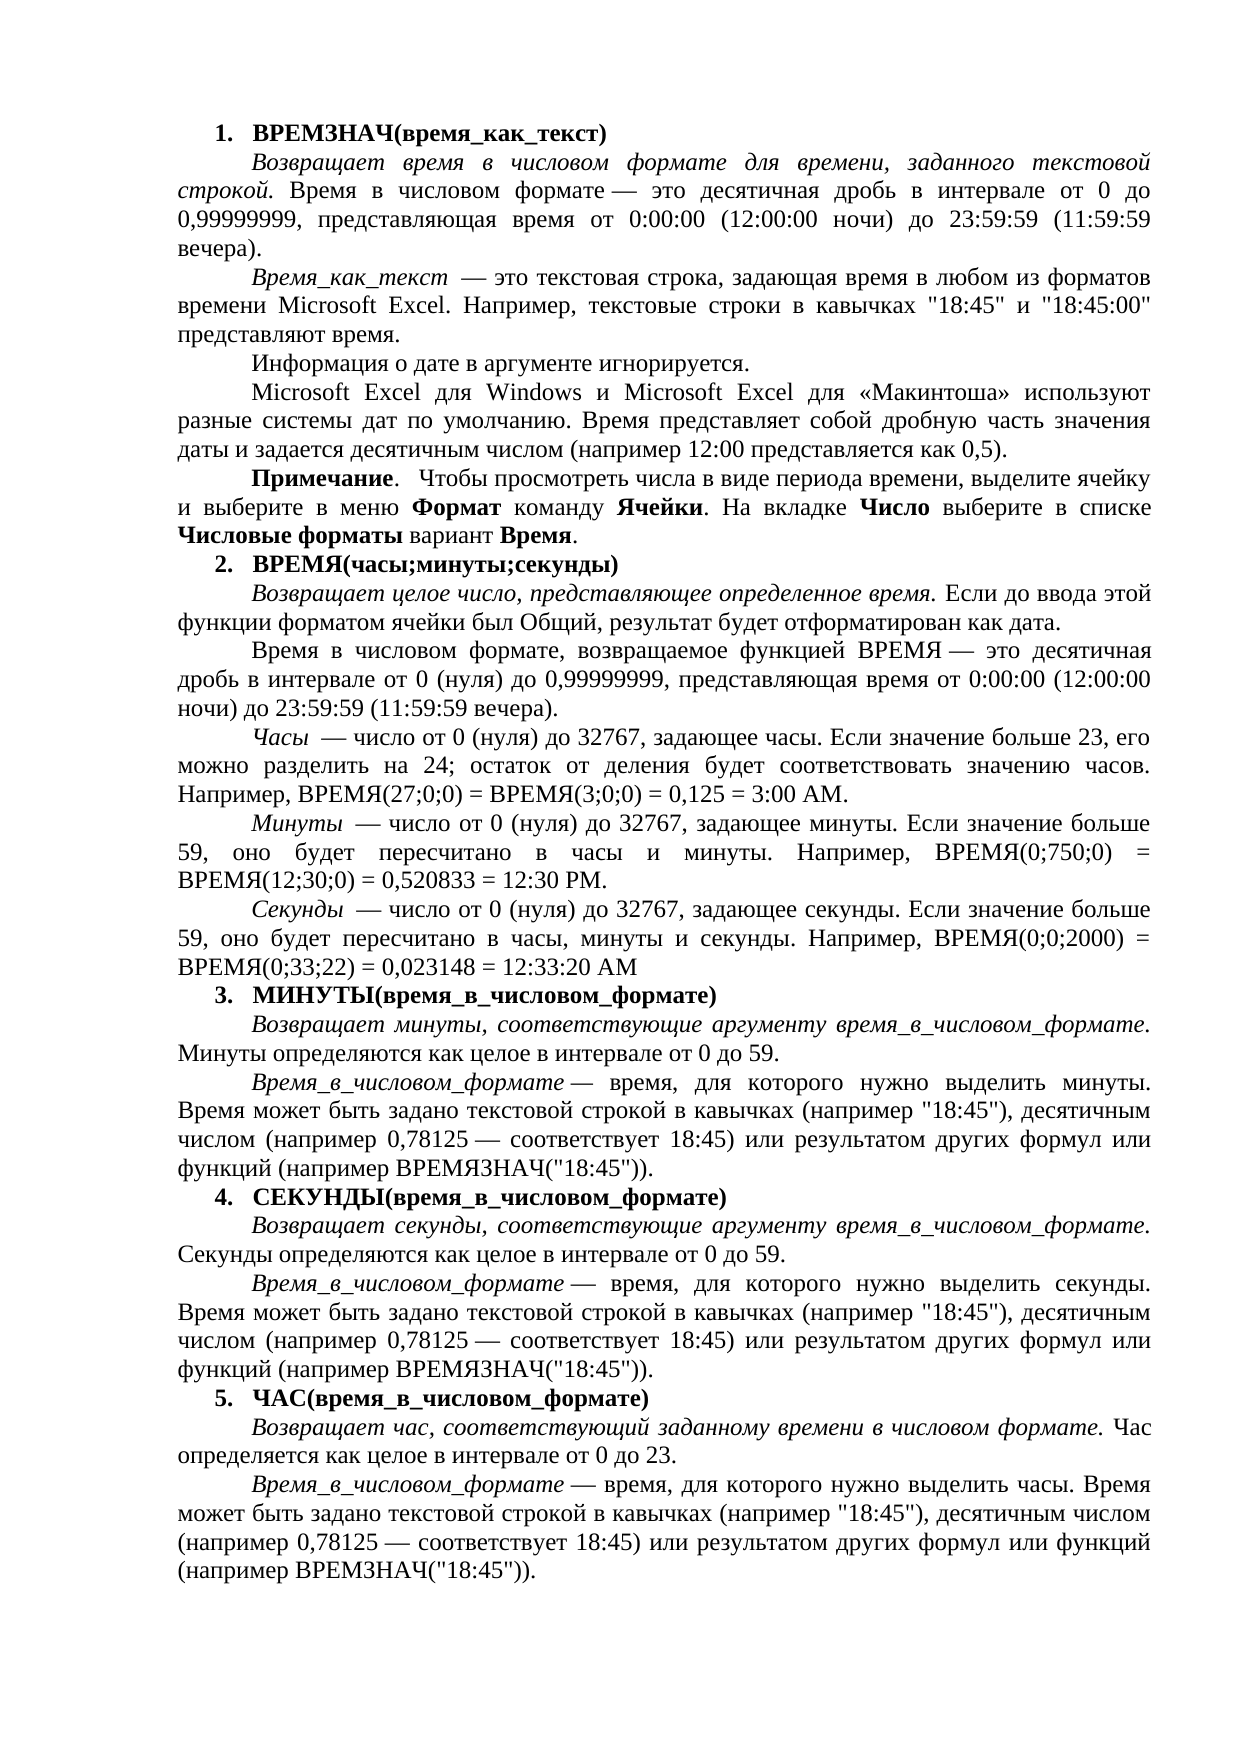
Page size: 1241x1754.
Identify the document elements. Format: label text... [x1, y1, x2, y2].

text Возвращает минуты, соответствующие аргументу время_в_числовом_формате. Минуты определяются как целое в интервале от 0 до 59. [177, 1009, 1152, 1067]
text Время_в_числовом_формате — время, для которого нужно выделить минуты. Время может быть задано текстовой строкой в кавычках (например "18:45"), десятичным числом (например 0,78125 — соответствует 18:45) или результатом других формул или функций (например ВРЕМЯЗНАЧ("18:45")). [177, 1067, 1152, 1182]
text Возвращает время в числовом формате для времени, заданного текстовой строкой. Время в числовом формате — это десятичная дробь в интервале от 0 до 0,99999999, представляющая время от 0:00:00 (12:00:00 ночи) до 23:59:59 (11:59:59 вечера). [177, 147, 1152, 262]
list СЕКУНДЫ(время_в_числовом_формате) [177, 1182, 1152, 1211]
list ВРЕМЯ(часы;минуты;секунды) [177, 549, 1152, 578]
text Время_в_числовом_формате — время, для которого нужно выделить секунды. Время может быть задано текстовой строкой в кавычках (например "18:45"), десятичным числом (например 0,78125 — соответствует 18:45) или результатом других формул или функций (например ВРЕМЯЗНАЧ("18:45")). [177, 1268, 1152, 1383]
text Примечание. Чтобы просмотреть числа в виде периода времени, выделите ячейку и выберите в меню Формат команду Ячейки. На вкладке Число выберите в списке Числовые форматы вариант Время. [177, 463, 1152, 549]
list МИНУТЫ(время_в_числовом_формате) [177, 981, 1152, 1009]
text Возвращает секунды, соответствующие аргументу время_в_числовом_формате. Секунды определяются как целое в интервале от 0 до 59. [177, 1211, 1152, 1268]
text Секунды — число от 0 (нуля) до 32767, задающее секунды. Если значение больше 59, оно будет пересчитано в часы, минуты и секунды. Например, ВРЕМЯ(0;0;2000) = ВРЕМЯ(0;33;22) = 0,023148 = 12:33:20 AM [177, 894, 1152, 981]
text Время в числовом формате, возвращаемое функцией ВРЕМЯ — это десятичная дробь в интервале от 0 (нуля) до 0,99999999, представляющая время от 0:00:00 (12:00:00 ночи) до 23:59:59 (11:59:59 вечера). [177, 636, 1152, 722]
text Минуты — число от 0 (нуля) до 32767, задающее минуты. Если значение больше 59, оно будет пересчитано в часы и минуты. Например, ВРЕМЯ(0;750;0) = ВРЕМЯ(12;30;0) = 0,520833 = 12:30 PM. [177, 808, 1152, 894]
text Время_в_числовом_формате — время, для которого нужно выделить часы. Время может быть задано текстовой строкой в кавычках (например "18:45"), десятичным числом (например 0,78125 — соответствует 18:45) или результатом других формул или функций (например ВРЕМЗНАЧ("18:45")). [177, 1469, 1152, 1584]
text Возвращает час, соответствующий заданному времени в числовом формате. Час определяется как целое в интервале от 0 до 23. [177, 1412, 1152, 1469]
text Возвращает целое число, представляющее определенное время. Если до ввода этой функции форматом ячейки был Общий, результат будет отформатирован как дата. [177, 578, 1152, 636]
text Microsoft Excel для Windows и Microsoft Excel для «Макинтоша» используют разные системы дат по умолчанию. Время представляет собой дробную часть значения даты и задается десятичным числом (например 12:00 представляется как 0,5). [177, 377, 1152, 463]
text Время_как_текст — это текстовая строка, задающая время в любом из форматов времени Microsoft Excel. Например, текстовые строки в кавычках "18:45" и "18:45:00" представляют время. [177, 262, 1152, 348]
list ЧАС(время_в_числовом_формате) [177, 1383, 1152, 1412]
text Информация о дате в аргументе игнорируется. [177, 348, 1152, 377]
list ВРЕМЗНАЧ(время_как_текст) [177, 118, 1152, 147]
text Часы — число от 0 (нуля) до 32767, задающее часы. Если значение больше 23, его можно разделить на 24; остаток от деления будет соответствовать значению часов. Например, ВРЕМЯ(27;0;0) = ВРЕМЯ(3;0;0) = 0,125 = 3:00 AM. [177, 722, 1152, 808]
